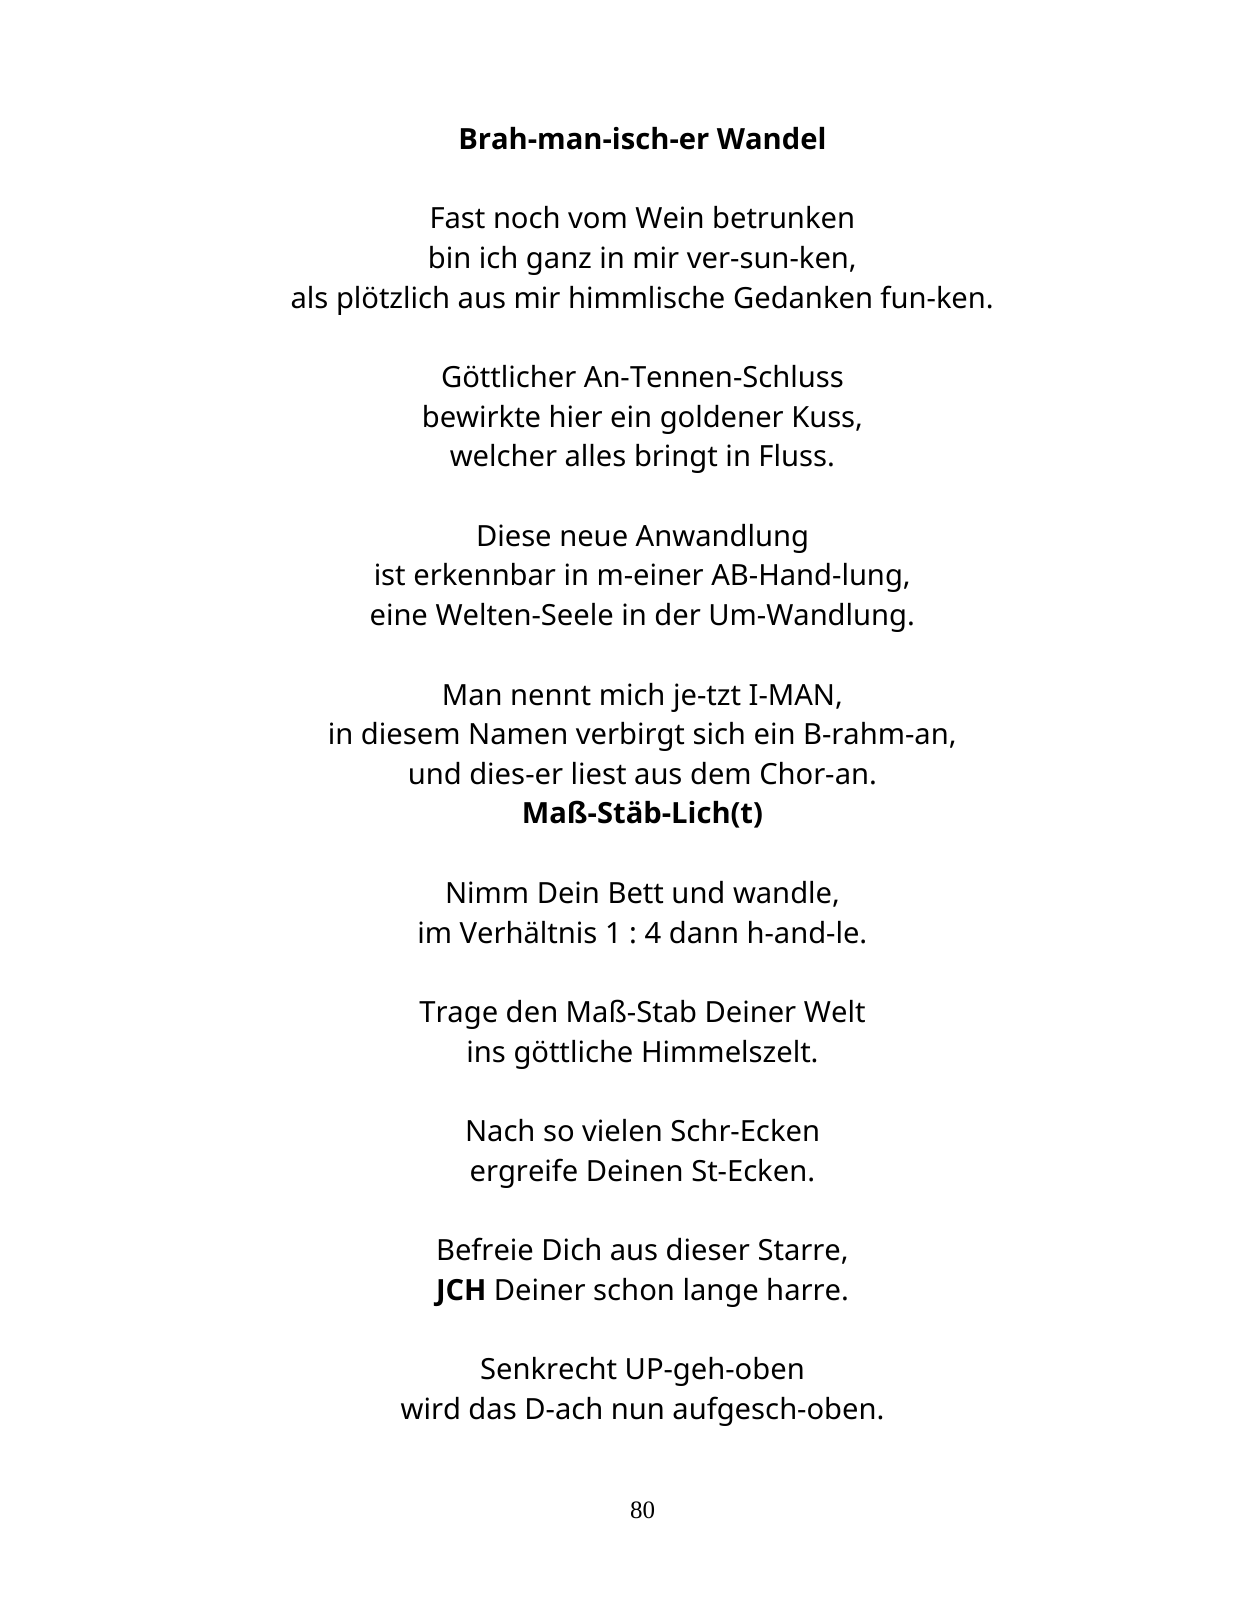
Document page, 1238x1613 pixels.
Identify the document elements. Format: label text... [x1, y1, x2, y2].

text JCH Deiner schon lange harre. [148, 1269, 1137, 1309]
text im Verhältnis 1 : 4 dann h-and-le. [148, 912, 1137, 952]
text in diesem Namen verbirgt sich ein B-rahm-an, [148, 713, 1137, 753]
text bin ich ganz in mir ver-sun-ken, [148, 237, 1137, 277]
text ist erkennbar in m-einer AB-Hand-lung, [148, 555, 1137, 594]
text Nach so vielen Schr-Ecken [148, 1110, 1137, 1150]
text Man nennt mich je-tzt I-MAN, [148, 674, 1137, 713]
text als plötzlich aus mir himmlische Gedanken fun-ken. [148, 277, 1137, 317]
text Nimm Dein Bett und wandle, [148, 872, 1137, 912]
text Maß-Stäb-Lich(t) [148, 793, 1137, 832]
text bewirkte hier ein goldener Kuss, [148, 396, 1137, 436]
text und dies-er liest aus dem Chor-an. [148, 753, 1137, 793]
text ergreife Deinen St-Ecken. [148, 1150, 1137, 1190]
text Fast noch vom Wein betrunken [148, 197, 1137, 237]
text Trage den Maß-Stab Deiner Welt [148, 991, 1137, 1031]
text ins göttliche Himmelszelt. [148, 1031, 1137, 1071]
text wird das D-ach nun aufgesch-oben. [148, 1388, 1137, 1428]
text Senkrecht UP-geh-oben [148, 1348, 1137, 1388]
text Diese neue Anwandlung [148, 515, 1137, 555]
text welcher alles bringt in Fluss. [148, 436, 1137, 475]
text eine Welten-Seele in der Um-Wandlung. [148, 594, 1137, 634]
text Brah-man-isch-er Wandel [148, 118, 1137, 158]
text Göttlicher An-Tennen-Schluss [148, 356, 1137, 396]
text Befreie Dich aus dieser Starre, [148, 1229, 1137, 1269]
